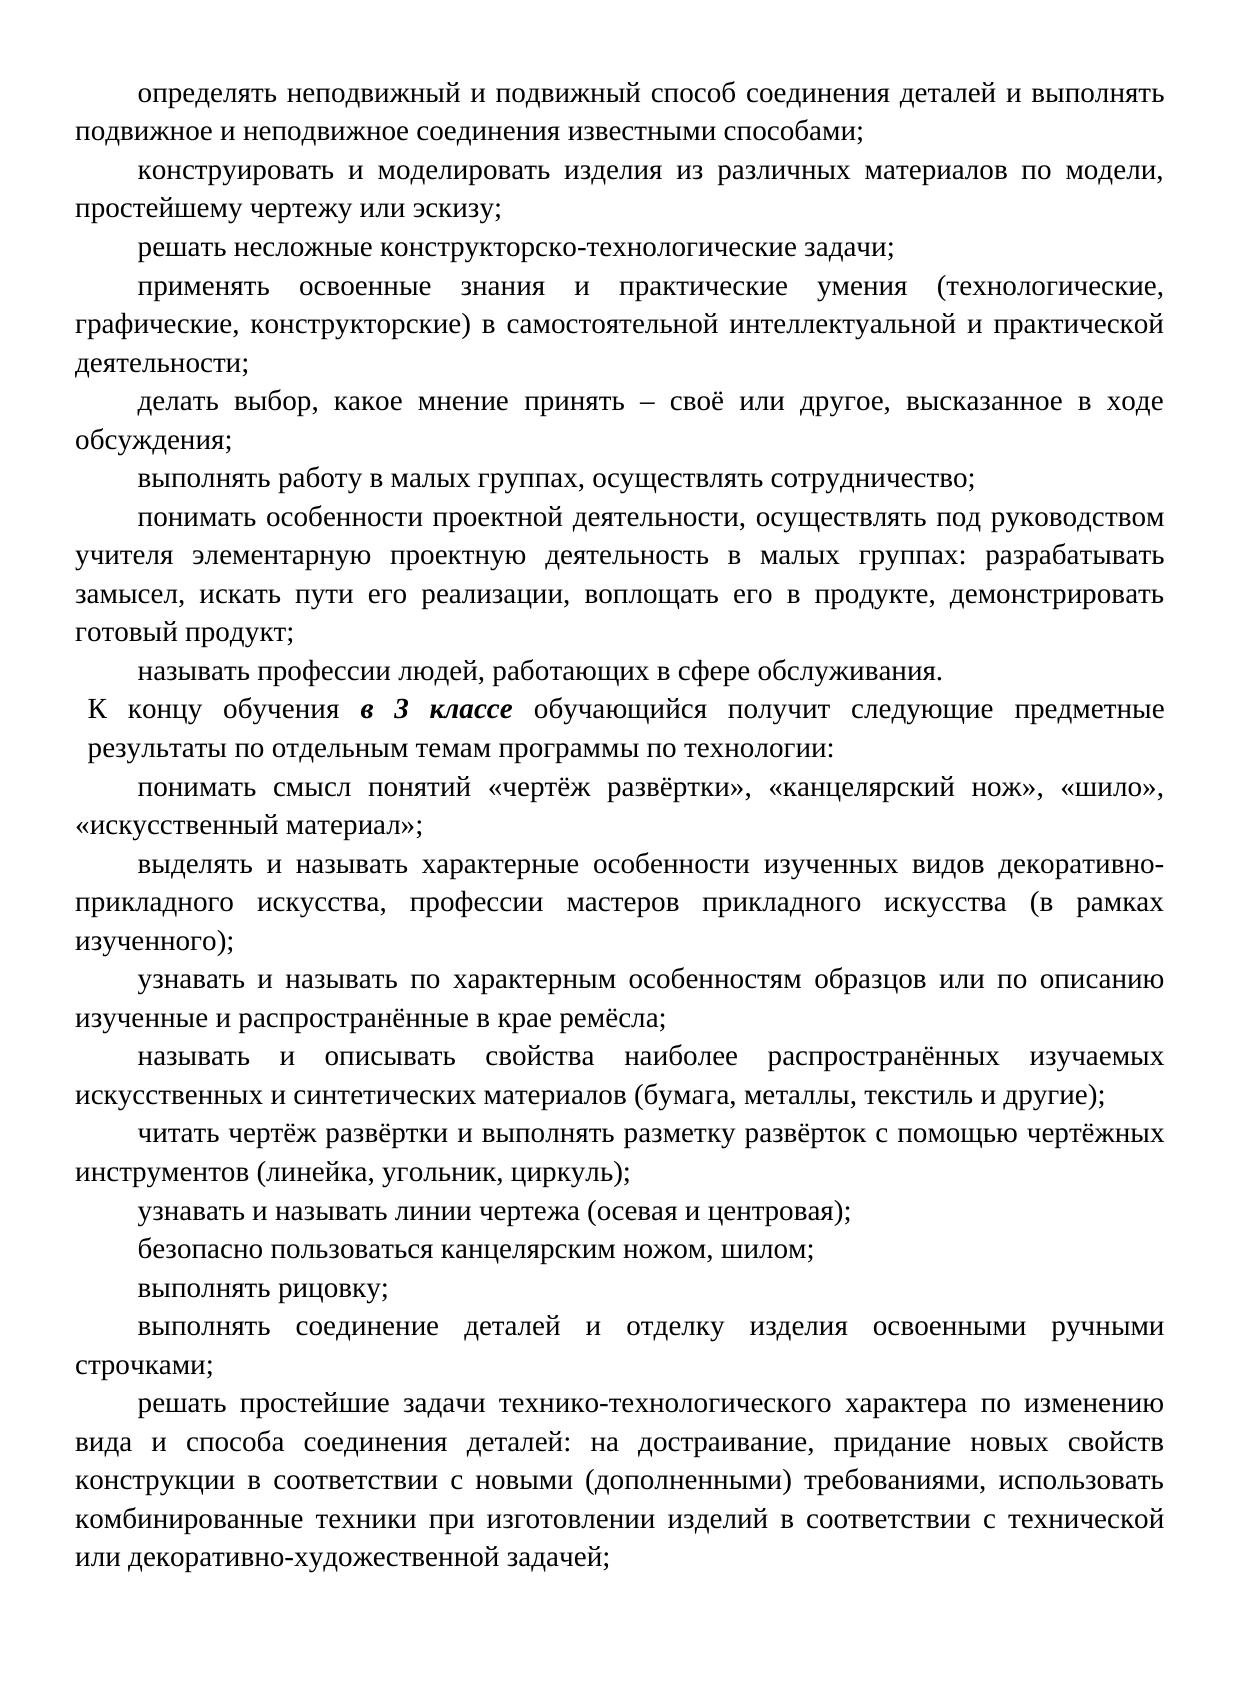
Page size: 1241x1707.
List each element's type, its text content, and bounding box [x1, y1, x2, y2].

text решать простейшие задачи технико-технологического характера по изменению вида и способа соединения деталей: на достраивание, придание новых свойств конструкции в соответствии с новыми (дополненными) требованиями, использовать комбинированные техники при изготовлении изделий в соответствии с технической или декоративно-художественной задачей; [75, 1385, 1165, 1573]
text конструировать и моделировать изделия из различных материалов по модели, простейшему чертежу или эскизу; [75, 152, 1165, 224]
text определять неподвижный и подвижный способ соединения деталей и выполнять подвижное и неподвижное соединения известными способами; [75, 75, 1165, 147]
text применять освоенные знания и практические умения (технологические, графические, конструкторские) в самостоятельной интеллектуальной и практической деятельности; [75, 268, 1165, 378]
text узнавать и называть по характерным особенностям образцов или по описанию изученные и распространённые в крае ремёсла; [75, 961, 1165, 1033]
text выполнять соединение деталей и отделку изделия освоенными ручными строчками; [75, 1308, 1165, 1380]
text выполнять работу в малых группах, осуществлять сотрудничество; [75, 460, 1165, 494]
text называть профессии людей, работающих в сфере обслуживания. [75, 653, 1165, 687]
text узнавать и называть линии чертежа (осевая и центровая); [75, 1193, 1165, 1226]
text выделять и называть характерные особенности изученных видов декоративно-прикладного искусства, профессии мастеров прикладного искусства (в рамках изученного); [75, 846, 1165, 956]
text называть и описывать свойства наиболее распространённых изучаемых искусственных и синтетических материалов (бумага, металлы, текстиль и другие); [75, 1038, 1165, 1111]
text К концу обучения в 3 классе обучающийся получит следующие предметные результаты по отдельным темам программы по технологии: [87, 692, 1165, 764]
text решать несложные конструкторско-технологические задачи; [75, 229, 1165, 263]
text безопасно пользоваться канцелярским ножом, шилом; [75, 1231, 1165, 1265]
text понимать особенности проектной деятельности, осуществлять под руководством учителя элементарную проектную деятельность в малых группах: разрабатывать замысел, искать пути его реализации, воплощать его в продукте, демонстрировать готовый продукт; [75, 499, 1165, 648]
text читать чертёж развёртки и выполнять разметку развёрток с помощью чертёжных инструментов (линейка, угольник, циркуль); [75, 1116, 1165, 1188]
text делать выбор, какое мнение принять – своё или другое, высказанное в ходе обсуждения; [75, 383, 1165, 455]
text понимать смысл понятий «чертёж развёртки», «канцелярский нож», «шило», «искусственный материал»; [75, 769, 1165, 841]
text выполнять рицовку; [75, 1270, 1165, 1303]
